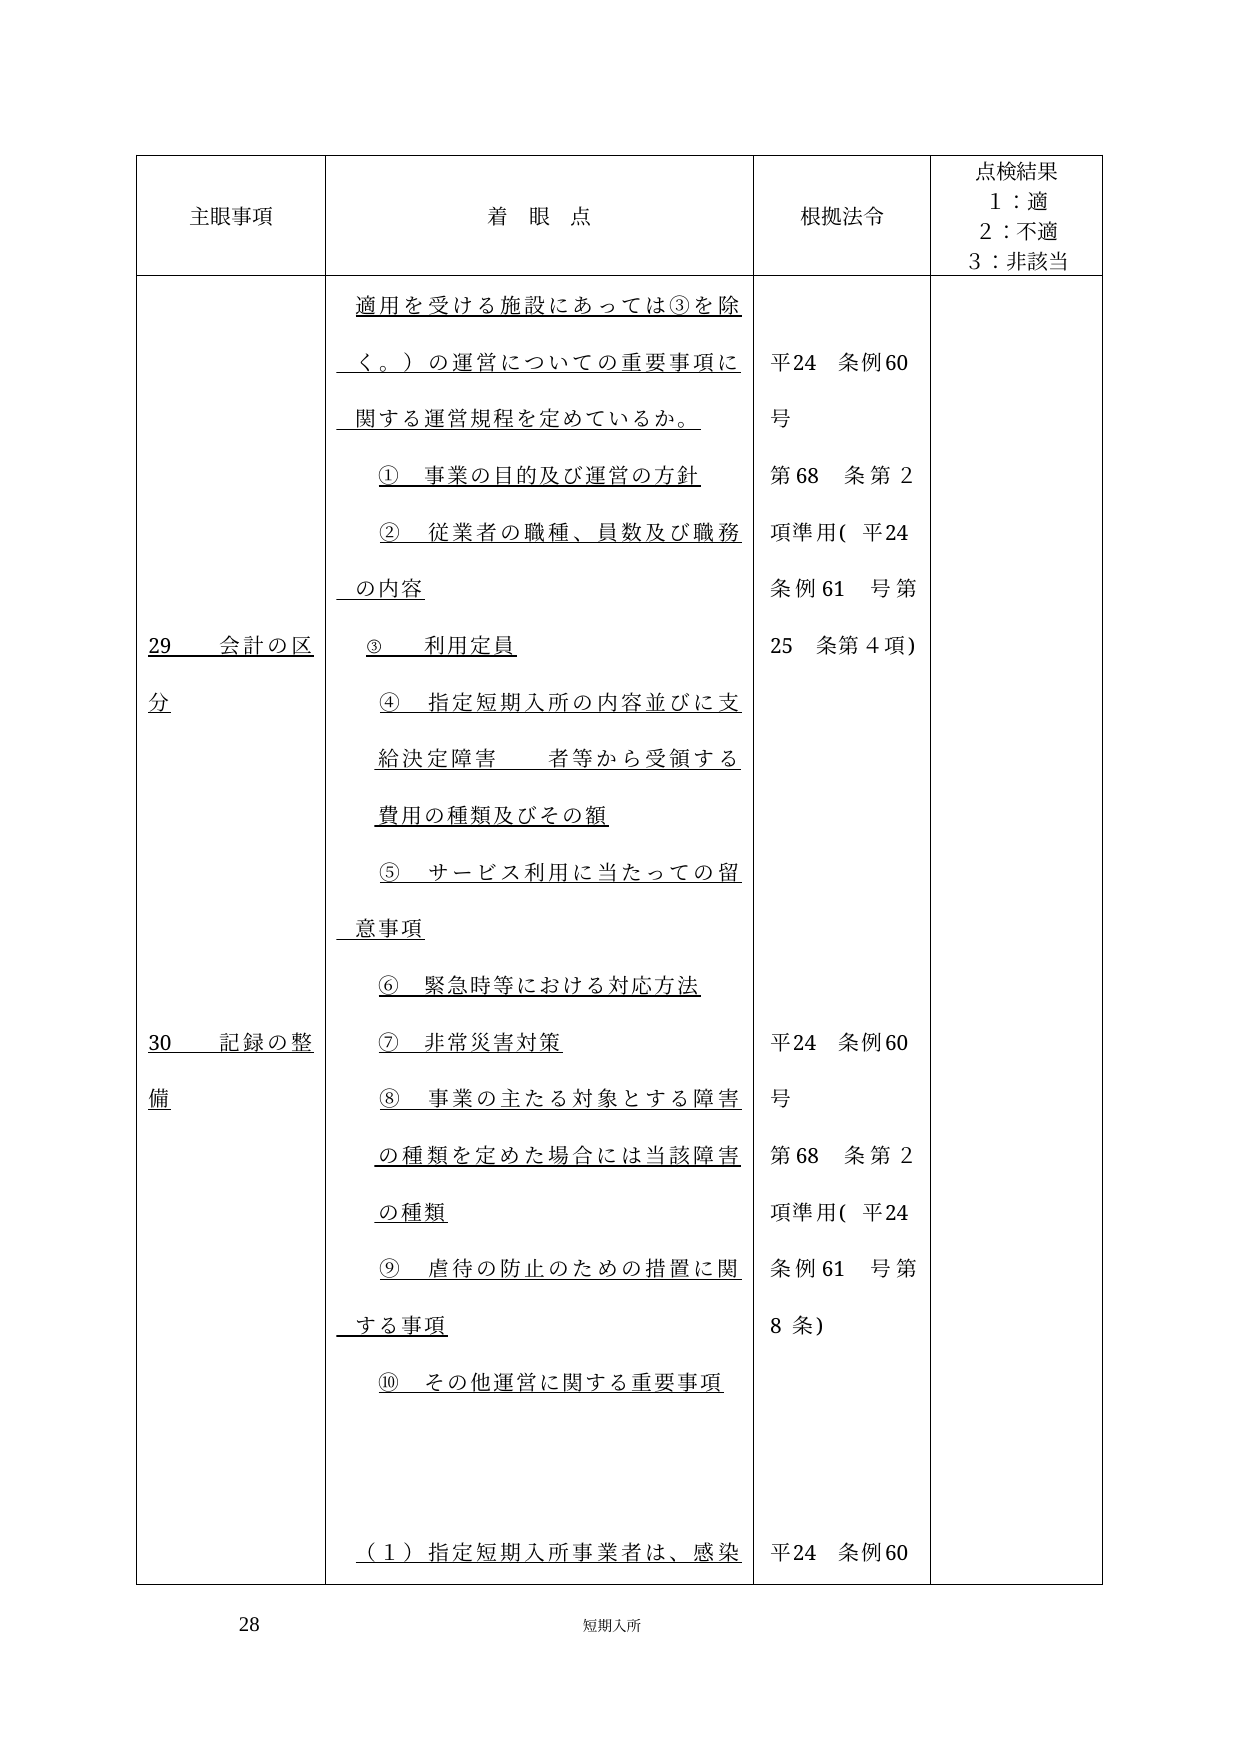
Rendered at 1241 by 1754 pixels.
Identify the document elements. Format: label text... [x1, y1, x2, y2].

table_header 着 眼 点 [326, 156, 753, 275]
table_cell [931, 276, 1102, 1584]
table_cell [754, 276, 930, 1584]
table_header 根拠法令 [754, 156, 930, 275]
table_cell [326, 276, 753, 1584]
table_header 主眼事項 [137, 156, 325, 275]
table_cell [137, 276, 325, 1584]
table_header 点検結果 １：適 ２：不適 ３：非該当 [931, 156, 1102, 275]
